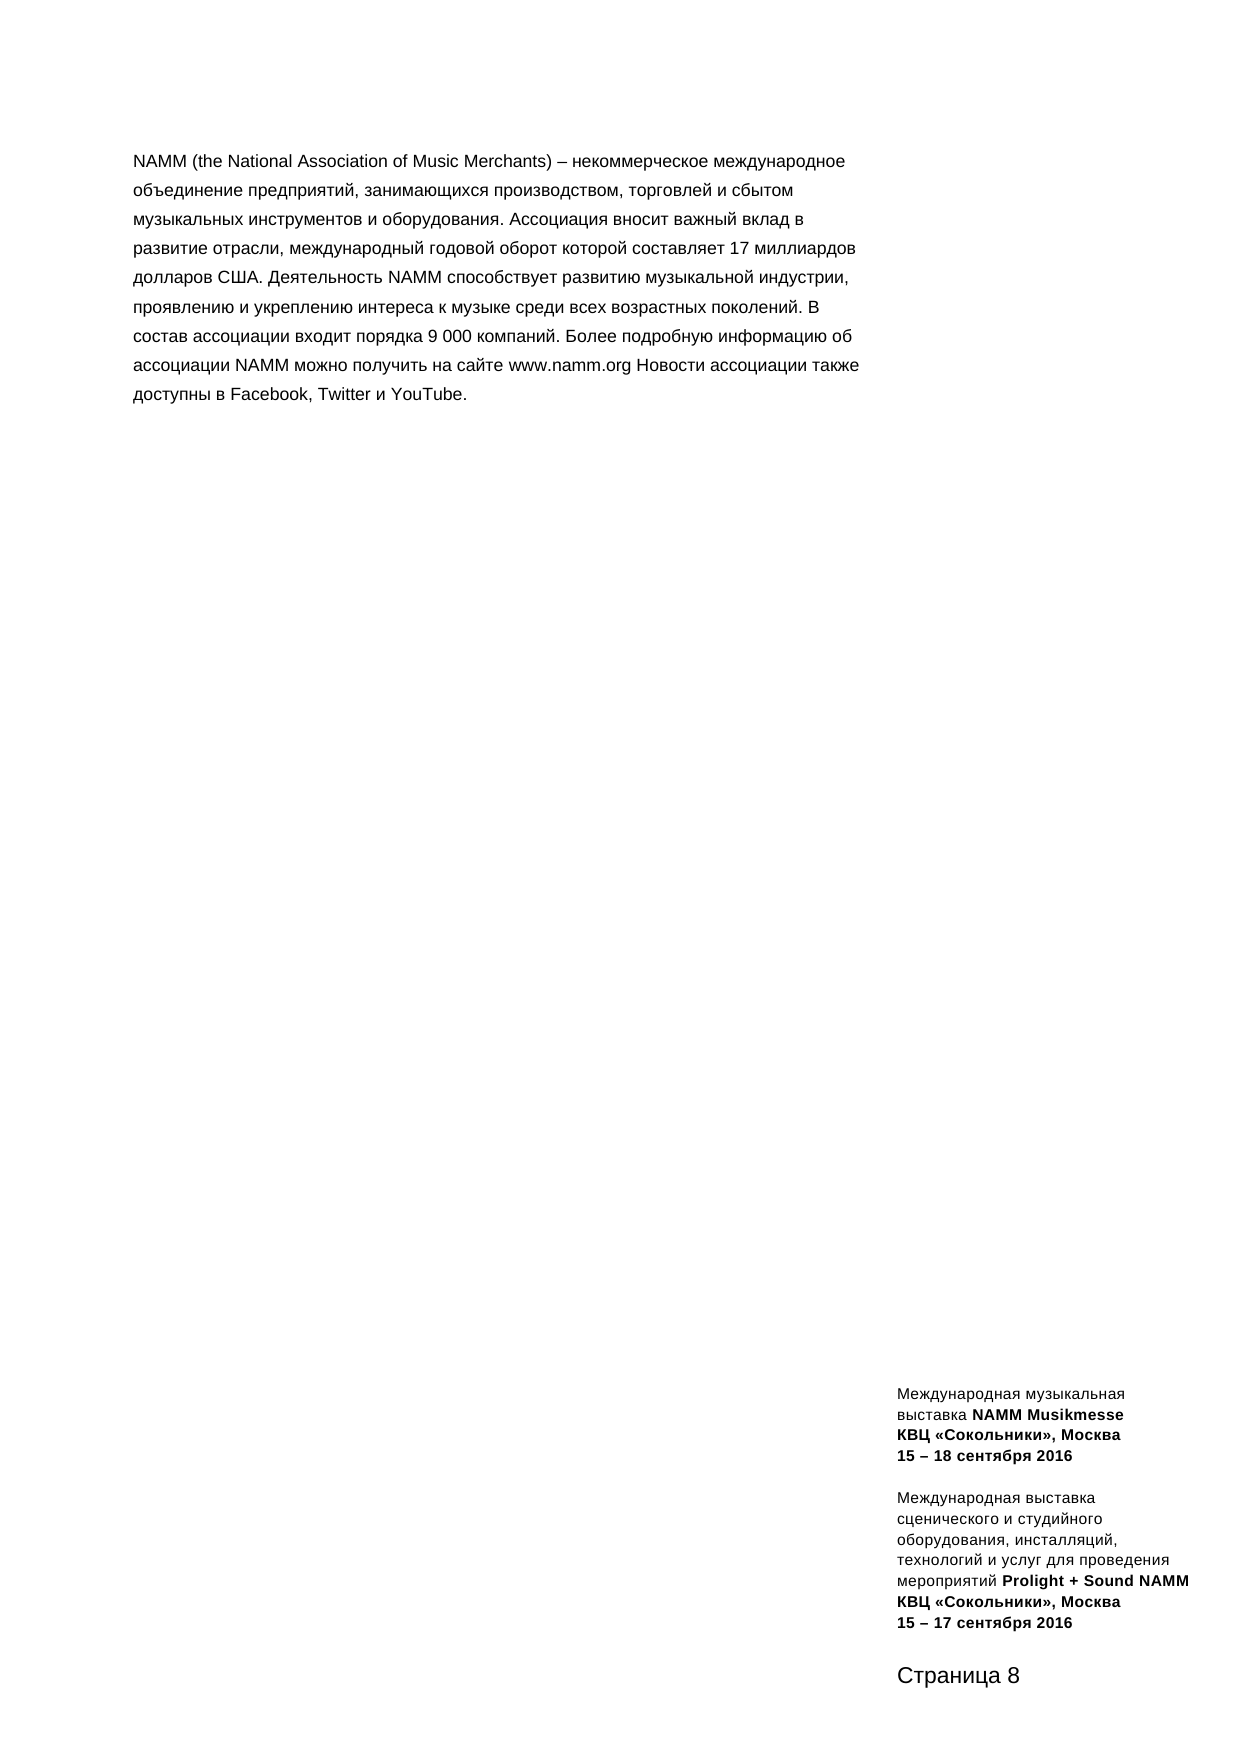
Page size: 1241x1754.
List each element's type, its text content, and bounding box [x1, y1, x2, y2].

text NAMM (the National Association of Music Merchants) – некоммерческое международное объединение предприятий, занимающихся производством, торговлей и сбытом музыкальных инструментов и оборудования. Ассоциация вносит важный вклад в развитие отрасли, международный годовой оборот которой составляет 17 миллиардов долларов США. Деятельность NAMM способствует развитию музыкальной индустрии, проявлению и укреплению интереса к музыке среди всех возрастных поколений. В состав ассоциации входит порядка 9 000 компаний. Более подробную информацию об ассоциации NAMM можно получить на сайте www.namm.org Новости ассоциации также доступны в Facebook, Twitter и YouTube. [133, 142, 874, 404]
